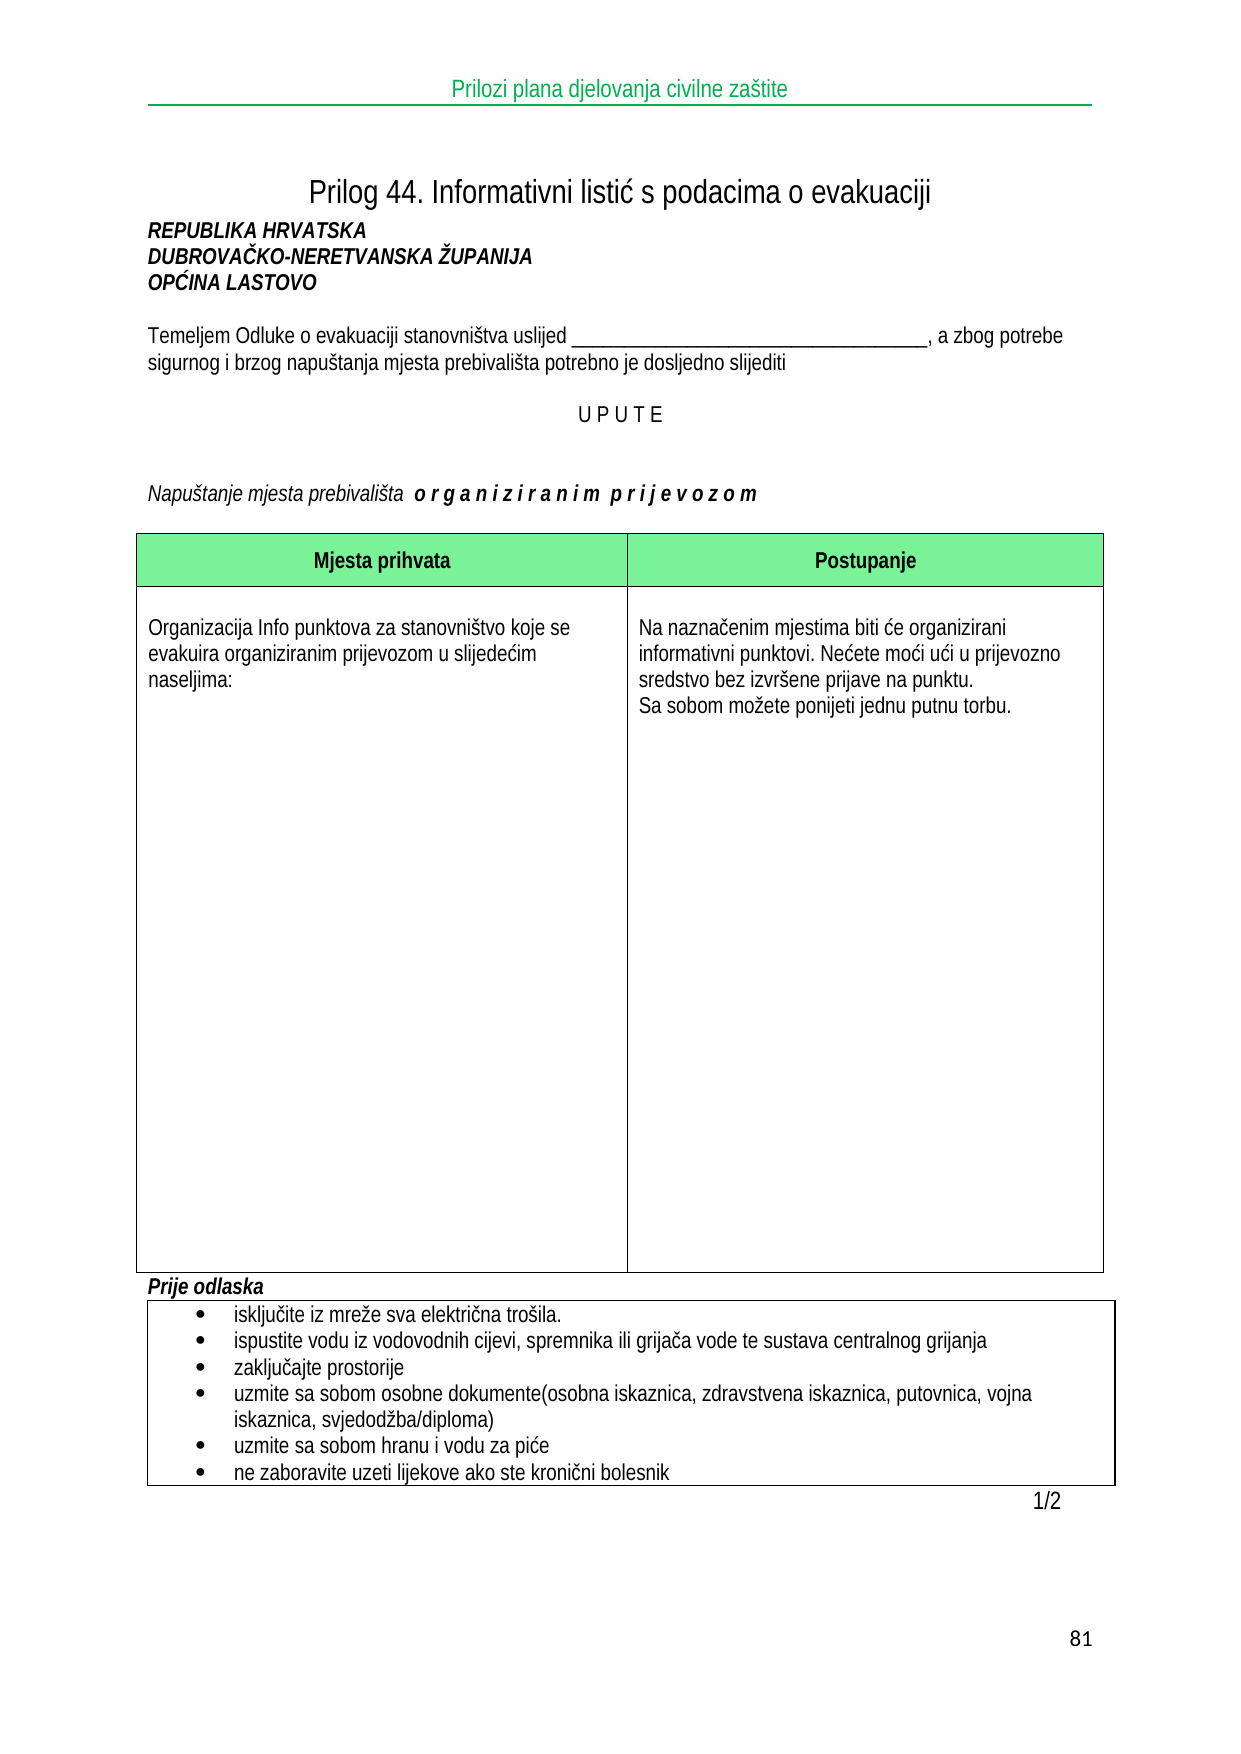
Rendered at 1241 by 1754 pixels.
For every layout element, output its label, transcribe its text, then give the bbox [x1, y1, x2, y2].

text REPUBLIKA HRVATSKA [148, 217, 1092, 243]
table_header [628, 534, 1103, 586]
text DUBROVAČKO-NERETVANSKA ŽUPANIJA [148, 243, 1092, 269]
text Prije odlaska [148, 1273, 1092, 1300]
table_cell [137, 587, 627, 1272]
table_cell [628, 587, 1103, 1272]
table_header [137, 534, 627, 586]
text 1/2 [148, 1486, 1092, 1515]
subtitle Prilog 44. Informativni listić s podacima o evakuaciji [148, 173, 1092, 211]
text OPĆINA LASTOVO [148, 269, 1092, 296]
text Napuštanje mjesta prebivališta o r g a n i z i r a n i m p r i j e v o z o m [148, 480, 1092, 507]
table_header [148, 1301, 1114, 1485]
text U P U T E [148, 401, 1092, 427]
text Temeljem Odluke o evakuaciji stanovništva uslijed __________________________________, a zbog potrebe sigurnog i brzog napuštanja mjesta prebivališta potrebno je dosljedno slijediti [148, 322, 1092, 375]
